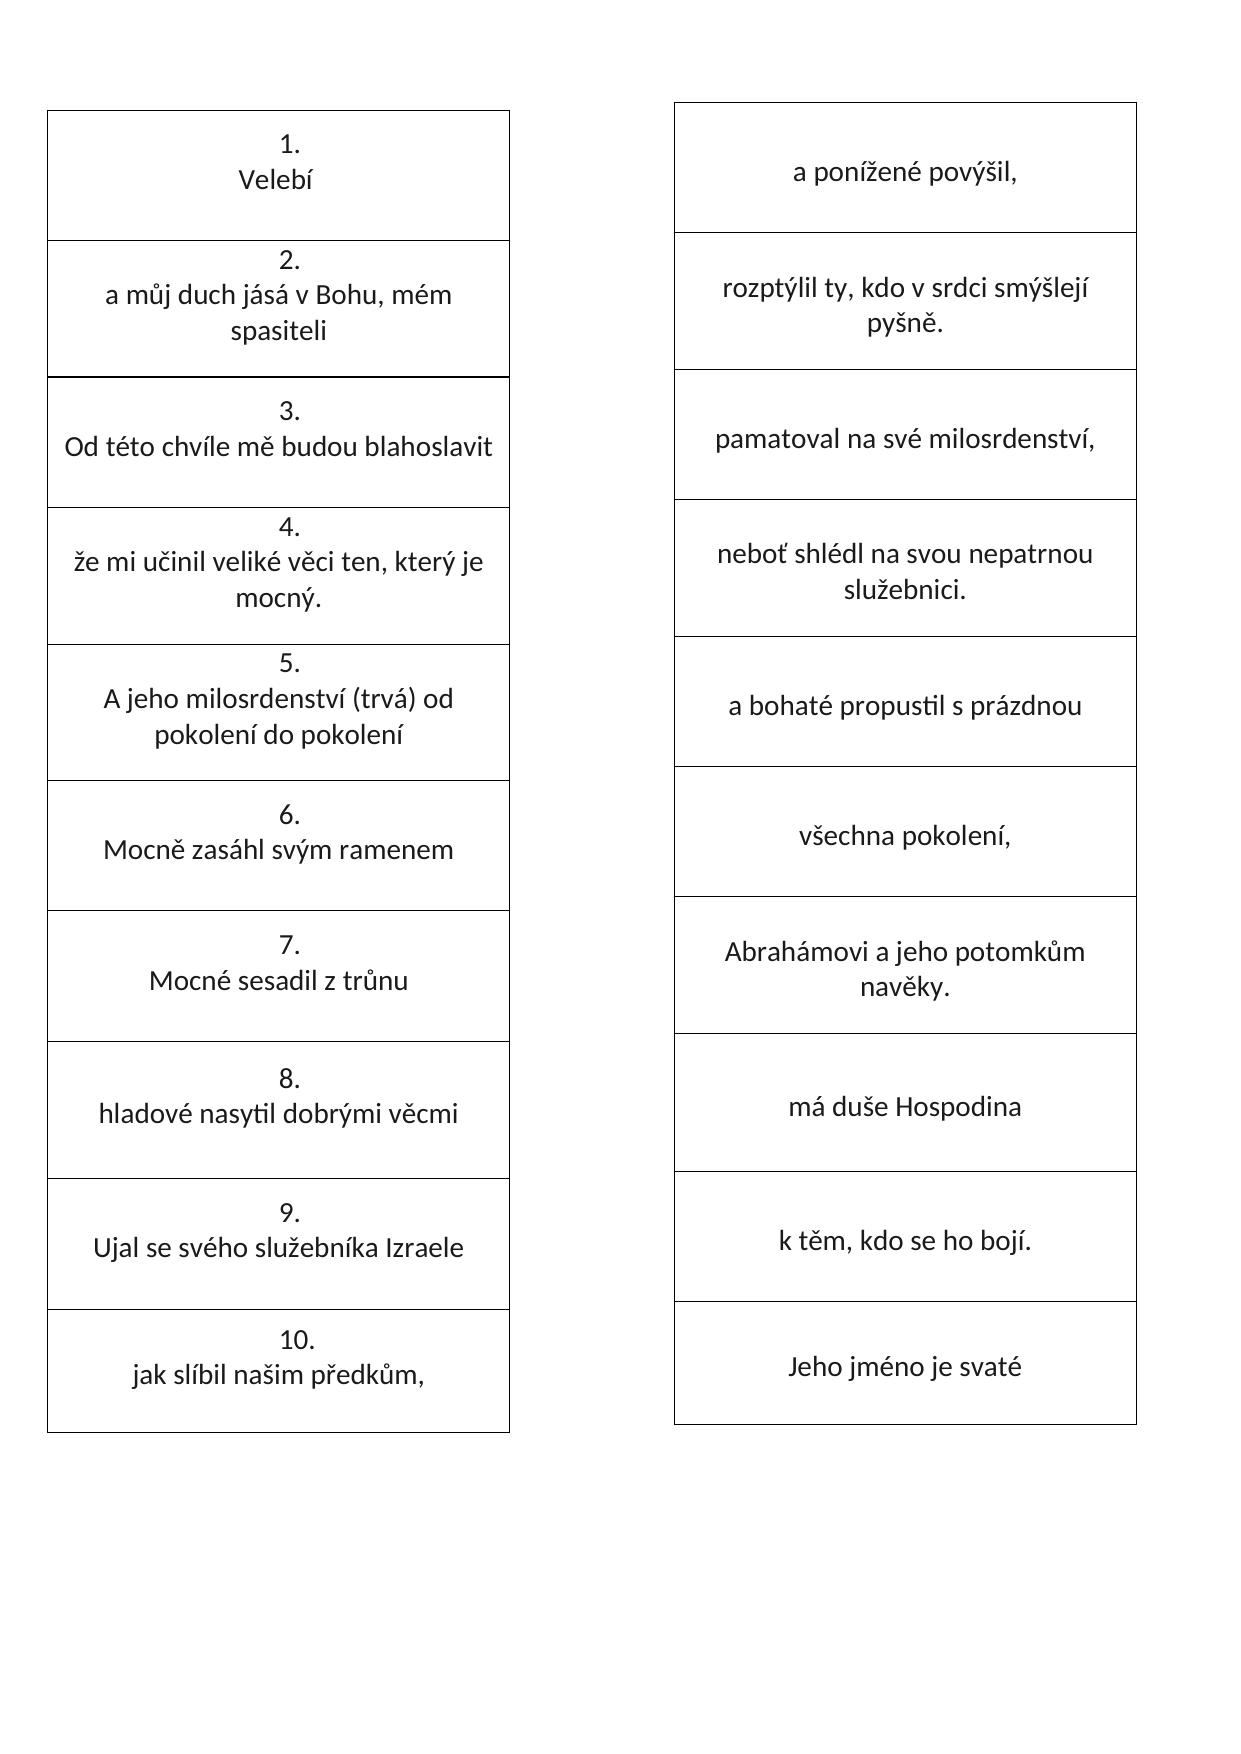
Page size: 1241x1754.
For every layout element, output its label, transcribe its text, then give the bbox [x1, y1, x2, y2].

table_cell neboť shlédl na svou nepatrnou služebnici. [675, 500, 1136, 636]
table_cell Ujal se svého služebníka Izraele [48, 1179, 509, 1309]
table_cell hladové nasytil dobrými věcmi [48, 1042, 509, 1178]
table_cell všechna pokolení, [675, 767, 1136, 896]
table_cell Abrahámovi a jeho potomkům navěky. [675, 897, 1136, 1033]
table_cell a bohaté propustil s prázdnou [675, 637, 1136, 766]
table_cell má duše Hospodina [675, 1034, 1136, 1171]
table_header a ponížené povýšil, [675, 103, 1136, 232]
table_cell A jeho milosrdenství (trvá) od pokolení do pokolení [48, 645, 509, 780]
table_cell a můj duch jásá v Bohu, mém spasiteli [48, 241, 509, 376]
table_cell rozptýlil ty, kdo v srdci smýšlejí pyšně. [675, 233, 1136, 369]
table_cell k těm, kdo se ho bojí. [675, 1172, 1136, 1301]
table_cell pamatoval na své milosrdenství, [675, 370, 1136, 499]
table_cell Mocně zasáhl svým ramenem [48, 781, 509, 910]
table_cell Jeho jméno je svaté [675, 1302, 1136, 1424]
table_cell Od této chvíle mě budou blahoslavit [48, 378, 509, 507]
table_cell Mocné sesadil z trůnu [48, 911, 509, 1041]
table_cell jak slíbil našim předkům, [48, 1310, 509, 1432]
table_cell že mi učinil veliké věci ten, který je mocný. [48, 508, 509, 643]
table_header Velebí [48, 111, 509, 240]
